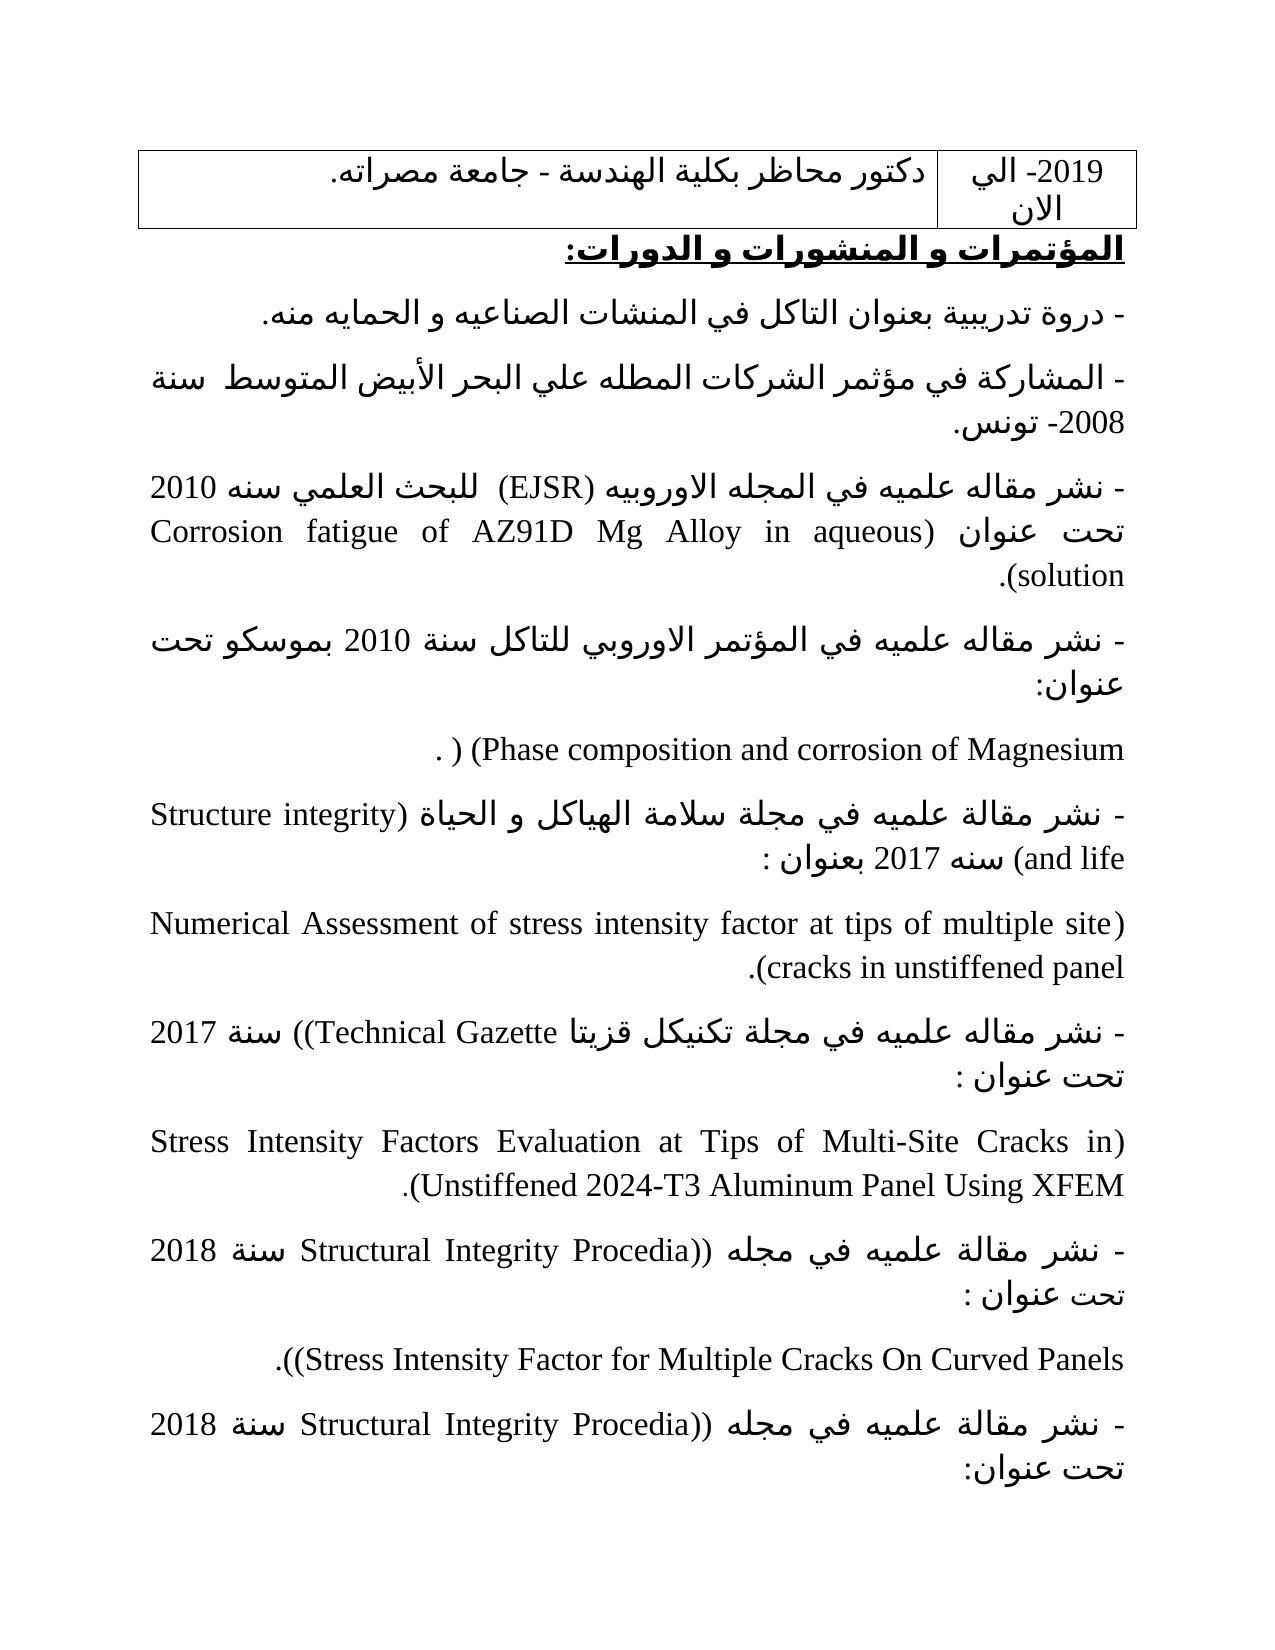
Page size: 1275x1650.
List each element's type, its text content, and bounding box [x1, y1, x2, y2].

text - نشر مقاله علميه في المؤتمر الاوروبي للتاكل سنة 2010 بموسكو تحت عنوان: [150, 621, 1125, 703]
text Phase composition and corrosion of Magnesium) ( . [150, 729, 1125, 768]
table_cell دكتور محاظر بكلية الهندسة - جامعة مصراته. [139, 151, 937, 228]
text Stress Intensity Factor for Multiple Cracks On Curved Panels)). [150, 1339, 1125, 1377]
text - دروة تدريبية بعنوان التاكل في المنشات الصناعيه و الحمايه منه. [150, 294, 1125, 332]
text - نشر مقالة علميه في مجله ((Structural Integrity Procedia سنة 2018 تحت عنوان : [150, 1230, 1125, 1313]
text (Numerical Assessment of stress intensity factor at tips of multiple site cracks in unstiffened panel). [150, 903, 1125, 986]
text - نشر مقاله علميه في مجلة تكنيكل قزيتا Technical Gazette)) سنة 2017 تحت عنوان : [150, 1012, 1125, 1095]
text (Stress Intensity Factors Evaluation at Tips of Multi-Site Cracks in Unstiffened 2024-T3 Aluminum Panel Using XFEM). [150, 1121, 1125, 1204]
text - نشر مقالة علميه في مجله ((Structural Integrity Procedia سنة 2018 تحت عنوان: [150, 1404, 1125, 1486]
text المؤتمرات و المنشورات و الدورات: [150, 229, 1125, 267]
text - المشاركة في مؤثمر الشركات المطله علي البحر الأبيض المتوسط سنة 2008- تونس. [150, 358, 1125, 441]
text - نشر مقالة علميه في مجلة سلامة الهياكل و الحياة (Structure integrity and life) سنه 2017 بعنوان : [150, 794, 1125, 877]
text - نشر مقاله علميه في المجله الاوروبيه (EJSR) للبحث العلمي سنه 2010 تحت عنوان (Corrosion fatigue of AZ91D Mg Alloy in aqueous solution). [150, 467, 1125, 594]
table_cell 2019- الي الان [938, 151, 1136, 228]
